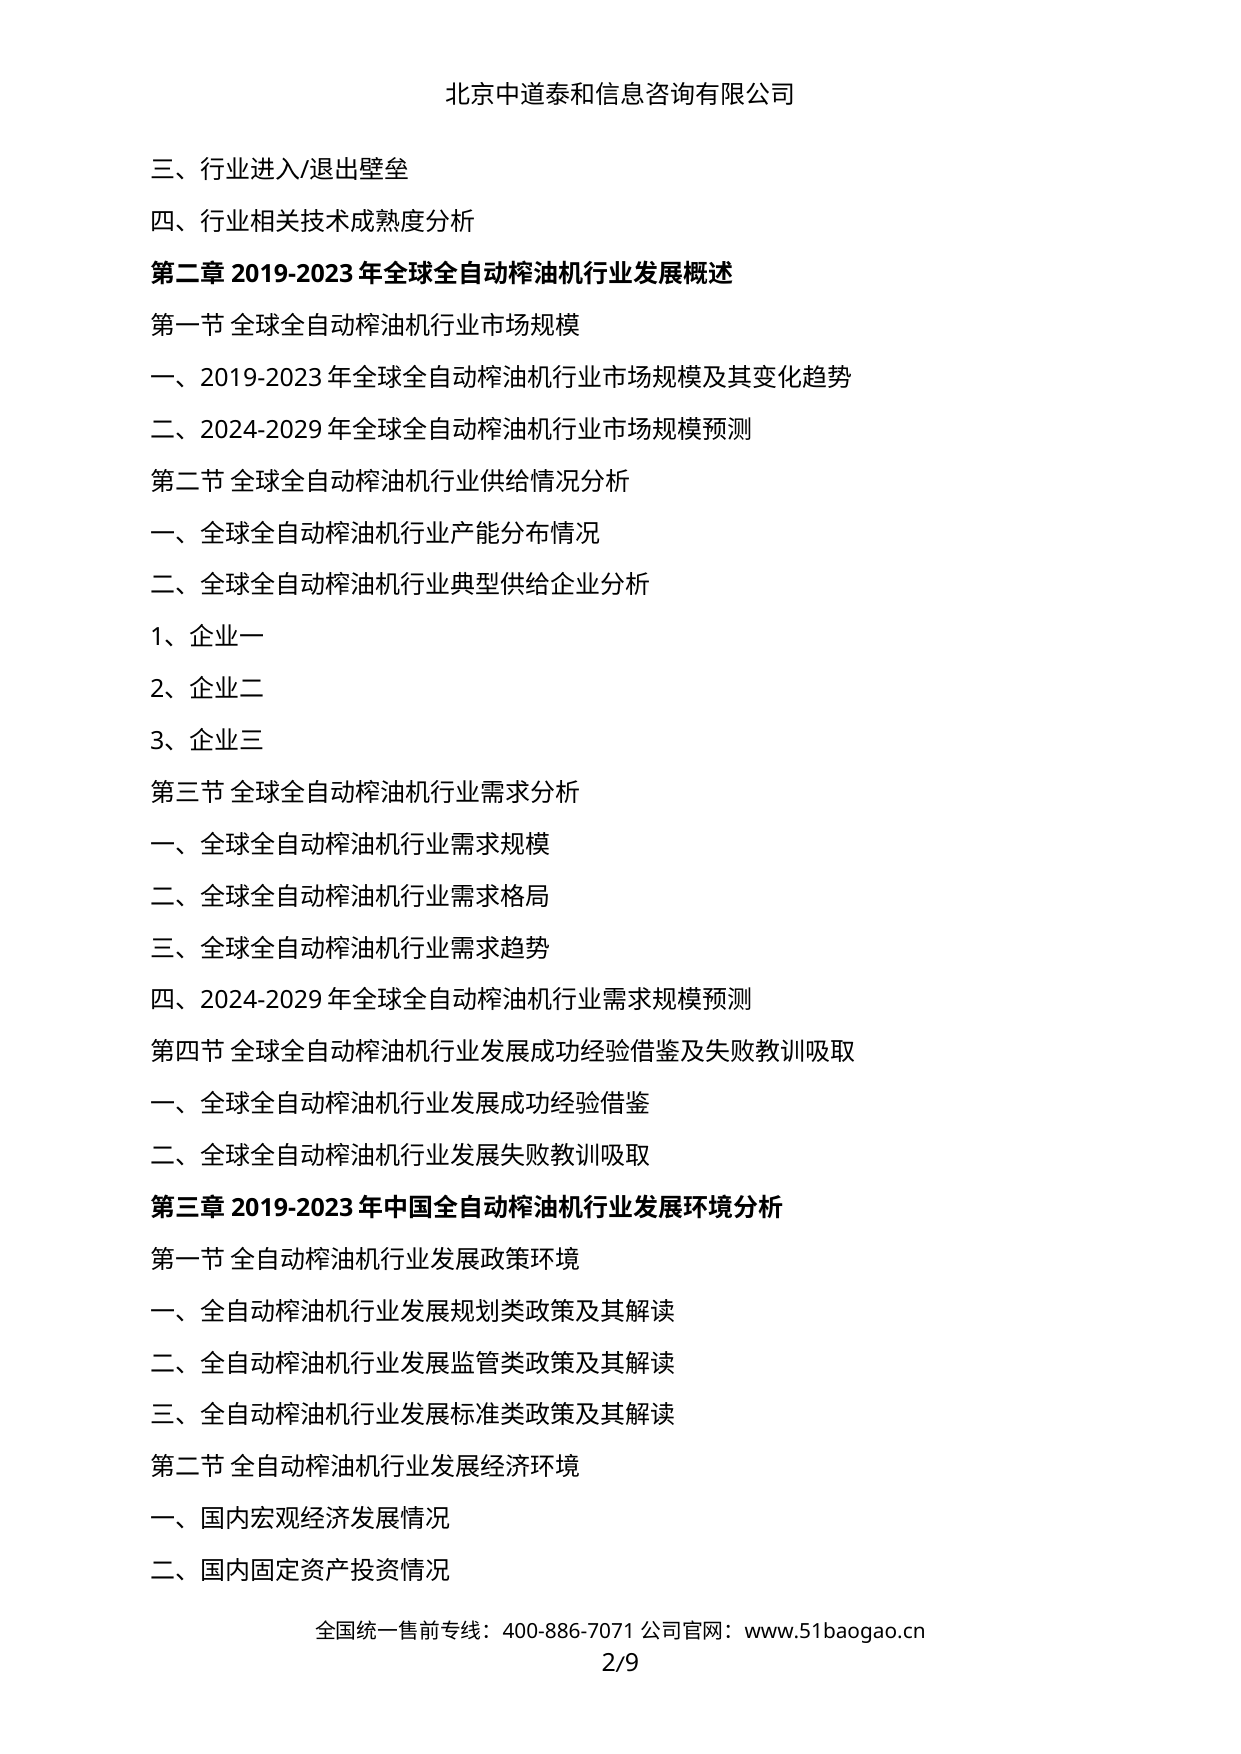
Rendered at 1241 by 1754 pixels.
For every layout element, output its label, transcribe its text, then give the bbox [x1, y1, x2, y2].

text 一、全球全自动榨油机行业需求规模 [150, 824, 1090, 861]
text 第二节 全自动榨油机行业发展经济环境 [150, 1447, 1090, 1483]
text 2、企业二 [150, 669, 1090, 705]
text 二、全球全自动榨油机行业典型供给企业分析 [150, 565, 1090, 601]
text 二、国内固定资产投资情况 [150, 1551, 1090, 1587]
text 3、企业三 [150, 721, 1090, 757]
text 三、行业进入/退出壁垒 [150, 150, 1090, 186]
text 三、全自动榨油机行业发展标准类政策及其解读 [150, 1395, 1090, 1431]
text 一、国内宏观经济发展情况 [150, 1499, 1090, 1535]
text 二、全球全自动榨油机行业发展失败教训吸取 [150, 1136, 1090, 1172]
text 第三节 全球全自动榨油机行业需求分析 [150, 772, 1090, 809]
text 一、全自动榨油机行业发展规划类政策及其解读 [150, 1291, 1090, 1327]
text 二、2024-2029年全球全自动榨油机行业市场规模预测 [150, 409, 1090, 446]
text 第一节 全自动榨油机行业发展政策环境 [150, 1239, 1090, 1276]
text 1、企业一 [150, 617, 1090, 653]
text 第二章 2019-2023年全球全自动榨油机行业发展概述 [150, 254, 1090, 290]
text 四、2024-2029年全球全自动榨油机行业需求规模预测 [150, 980, 1090, 1016]
text 二、全球全自动榨油机行业需求格局 [150, 876, 1090, 912]
text 第三章 2019-2023年中国全自动榨油机行业发展环境分析 [150, 1187, 1090, 1224]
text 第二节 全球全自动榨油机行业供给情况分析 [150, 461, 1090, 497]
text 第一节 全球全自动榨油机行业市场规模 [150, 306, 1090, 342]
text 第四节 全球全自动榨油机行业发展成功经验借鉴及失败教训吸取 [150, 1032, 1090, 1068]
text 一、2019-2023年全球全自动榨油机行业市场规模及其变化趋势 [150, 357, 1090, 394]
text 四、行业相关技术成熟度分析 [150, 202, 1090, 238]
text 二、全自动榨油机行业发展监管类政策及其解读 [150, 1343, 1090, 1379]
text 三、全球全自动榨油机行业需求趋势 [150, 928, 1090, 964]
text 一、全球全自动榨油机行业产能分布情况 [150, 513, 1090, 549]
text 一、全球全自动榨油机行业发展成功经验借鉴 [150, 1084, 1090, 1120]
